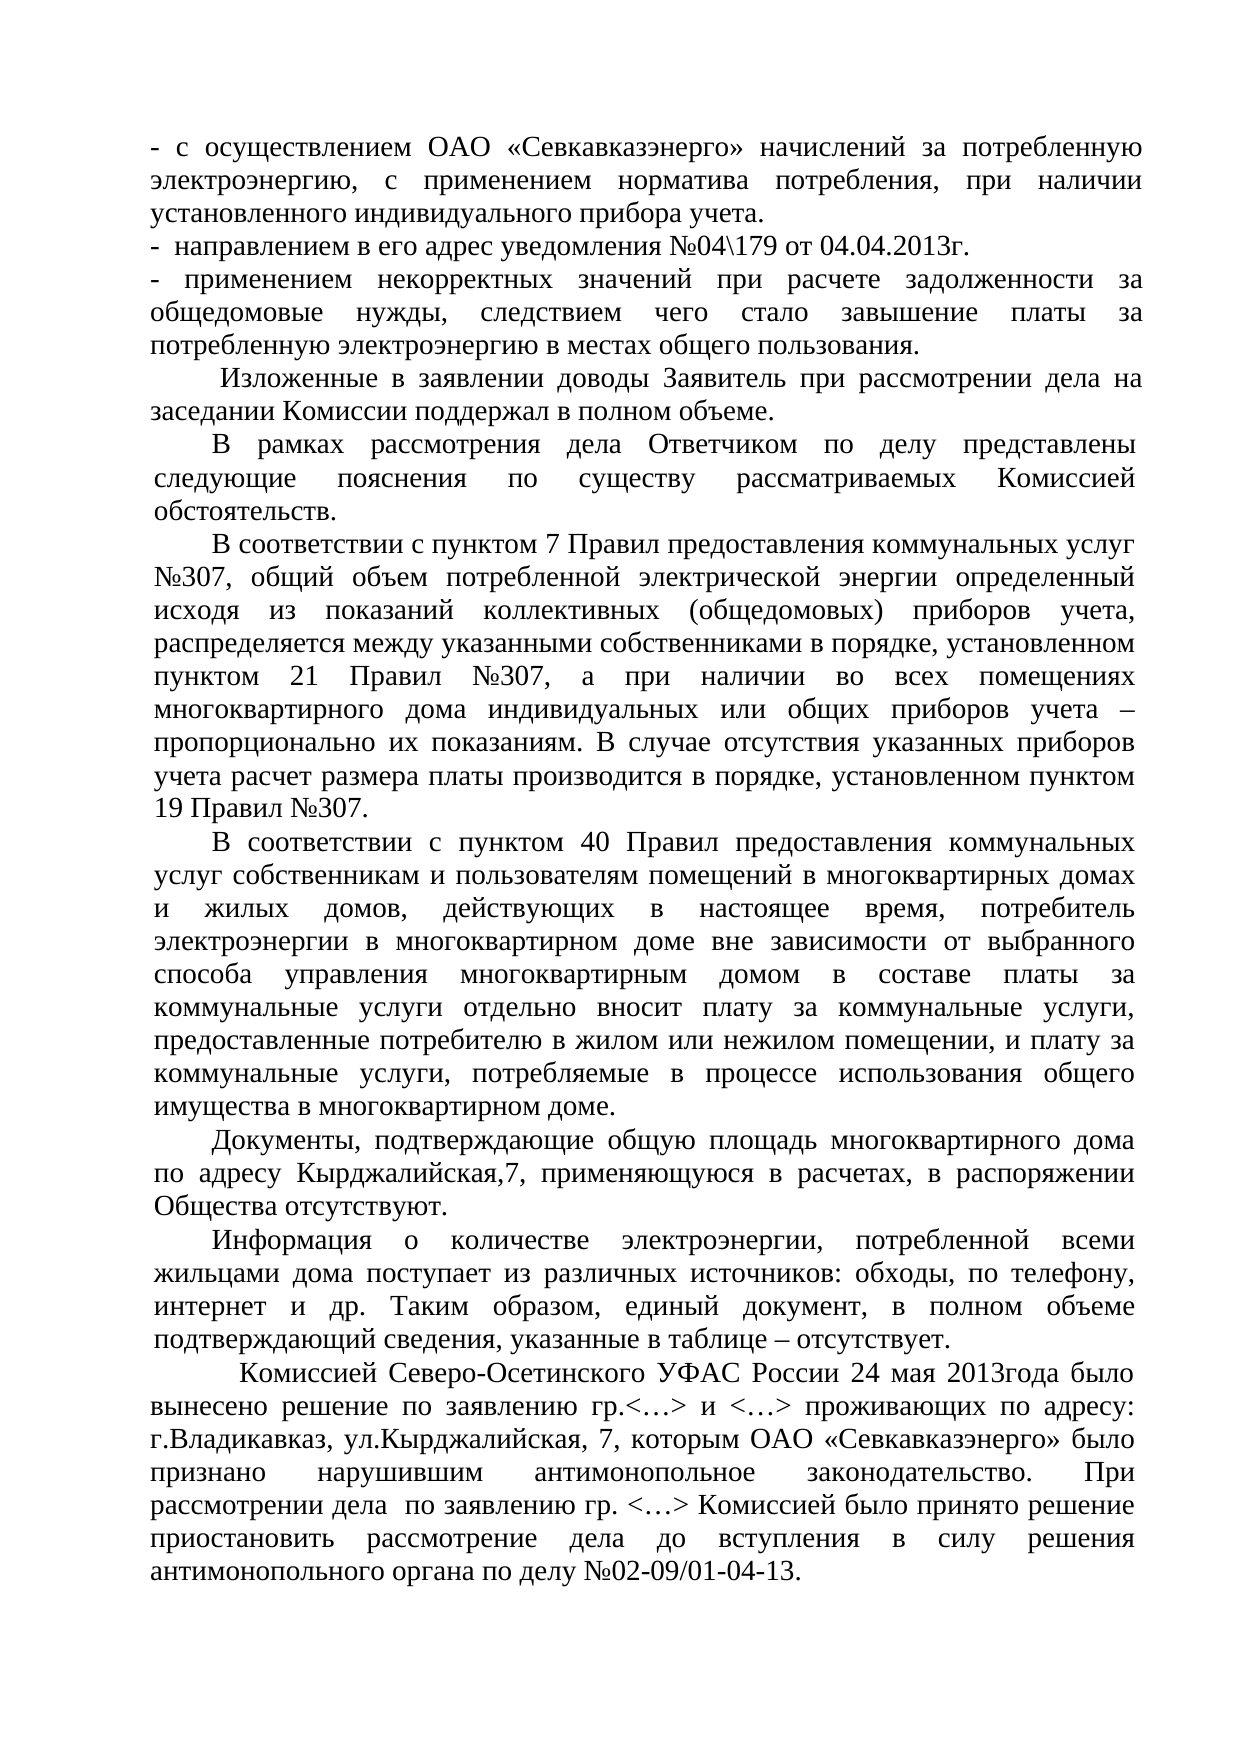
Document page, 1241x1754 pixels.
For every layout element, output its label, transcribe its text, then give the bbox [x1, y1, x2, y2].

text Комиссией Северо-Осетинского УФАС России 24 мая 2013года было вынесено решение по заявлению гр.<…> и <…> проживающих по адресу: г.Владикавказ, ул.Кырджалийская, 7, которым ОАО «Севкавказэнерго» было признано нарушившим антимонопольное законодательство. При рассмотрении дела по заявлению гр. <…> Комиссией было принято решение приостановить рассмотрение дела до вступления в силу решения антимонопольного органа по делу №02-09/01-04-13. [150, 1356, 1136, 1587]
text В рамках рассмотрения дела Ответчиком по делу представлены следующие пояснения по существу рассматриваемых Комиссией обстоятельств. [154, 428, 1136, 527]
text Информация о количестве электроэнергии, потребленной всеми жильцами дома поступает из различных источников: обходы, по телефону, интернет и др. Таким образом, единый документ, в полном объеме подтверждающий сведения, указанные в таблице – отсутствует. [154, 1223, 1136, 1355]
text - с осуществлением ОАО «Севкавказэнерго» начислений за потребленную электроэнергию, с применением норматива потребления, при наличии установленного индивидуального прибора учета. [150, 130, 1143, 229]
text Изложенные в заявлении доводы Заявитель при рассмотрении дела на заседании Комиссии поддержал в полном объеме. [150, 361, 1143, 427]
text В соответствии с пунктом 7 Правил предоставления коммунальных услуг №307, общий объем потребленной электрической энергии определенный исходя из показаний коллективных (общедомовых) приборов учета, распределяется между указанными собственниками в порядке, установленном пунктом 21 Правил №307, а при наличии во всех помещениях многоквартирного дома индивидуальных или общих приборов учета – пропорционально их показаниям. В случае отсутствия указанных приборов учета расчет размера платы производится в порядке, установленном пунктом 19 Правил №307. [154, 527, 1136, 824]
text В соответствии с пунктом 40 Правил предоставления коммунальных услуг собственникам и пользователям помещений в многоквартирных домах и жилых домов, действующих в настоящее время, потребитель электроэнергии в многоквартирном доме вне зависимости от выбранного способа управления многоквартирным домом в составе платы за коммунальные услуги отдельно вносит плату за коммунальные услуги, предоставленные потребителю в жилом или нежилом помещении, и плату за коммунальные услуги, потребляемые в процессе использования общего имущества в многоквартирном доме. [154, 825, 1136, 1122]
text - применением некорректных значений при расчете задолженности за общедомовые нужды, следствием чего стало завышение платы за потребленную электроэнергию в местах общего пользования. [150, 262, 1143, 361]
text - направлением в его адрес уведомления №04\179 от 04.04.2013г. [150, 229, 1143, 262]
text Документы, подтверждающие общую площадь многоквартирного дома по адресу Кырджалийская,7, применяющуюся в расчетах, в распоряжении Общества отсутствуют. [154, 1123, 1136, 1222]
